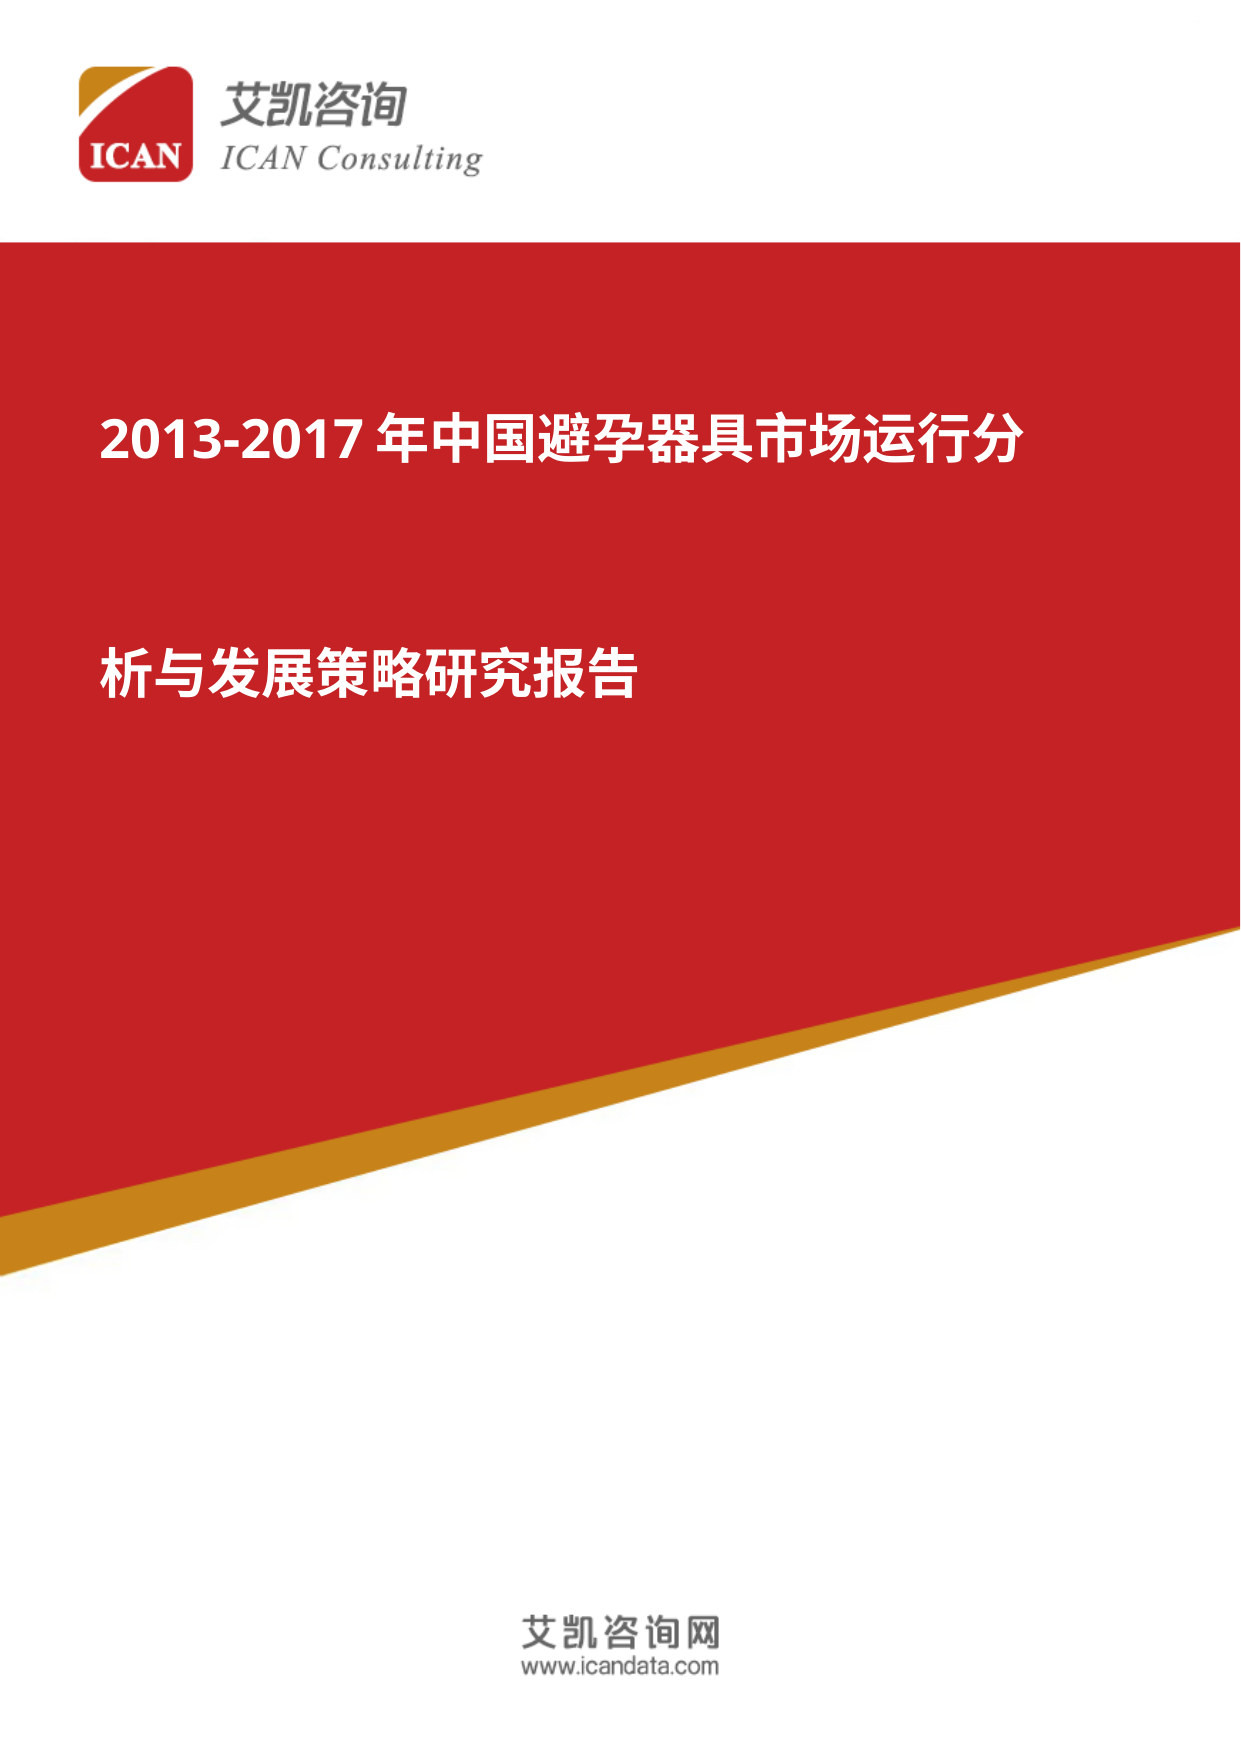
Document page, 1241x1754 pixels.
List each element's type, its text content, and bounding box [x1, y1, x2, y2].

subtitle 2013-2017年中国避孕器具市场运行分析与发展策略研究报告 [99, 386, 1053, 718]
picture [0, 5, 1241, 1754]
